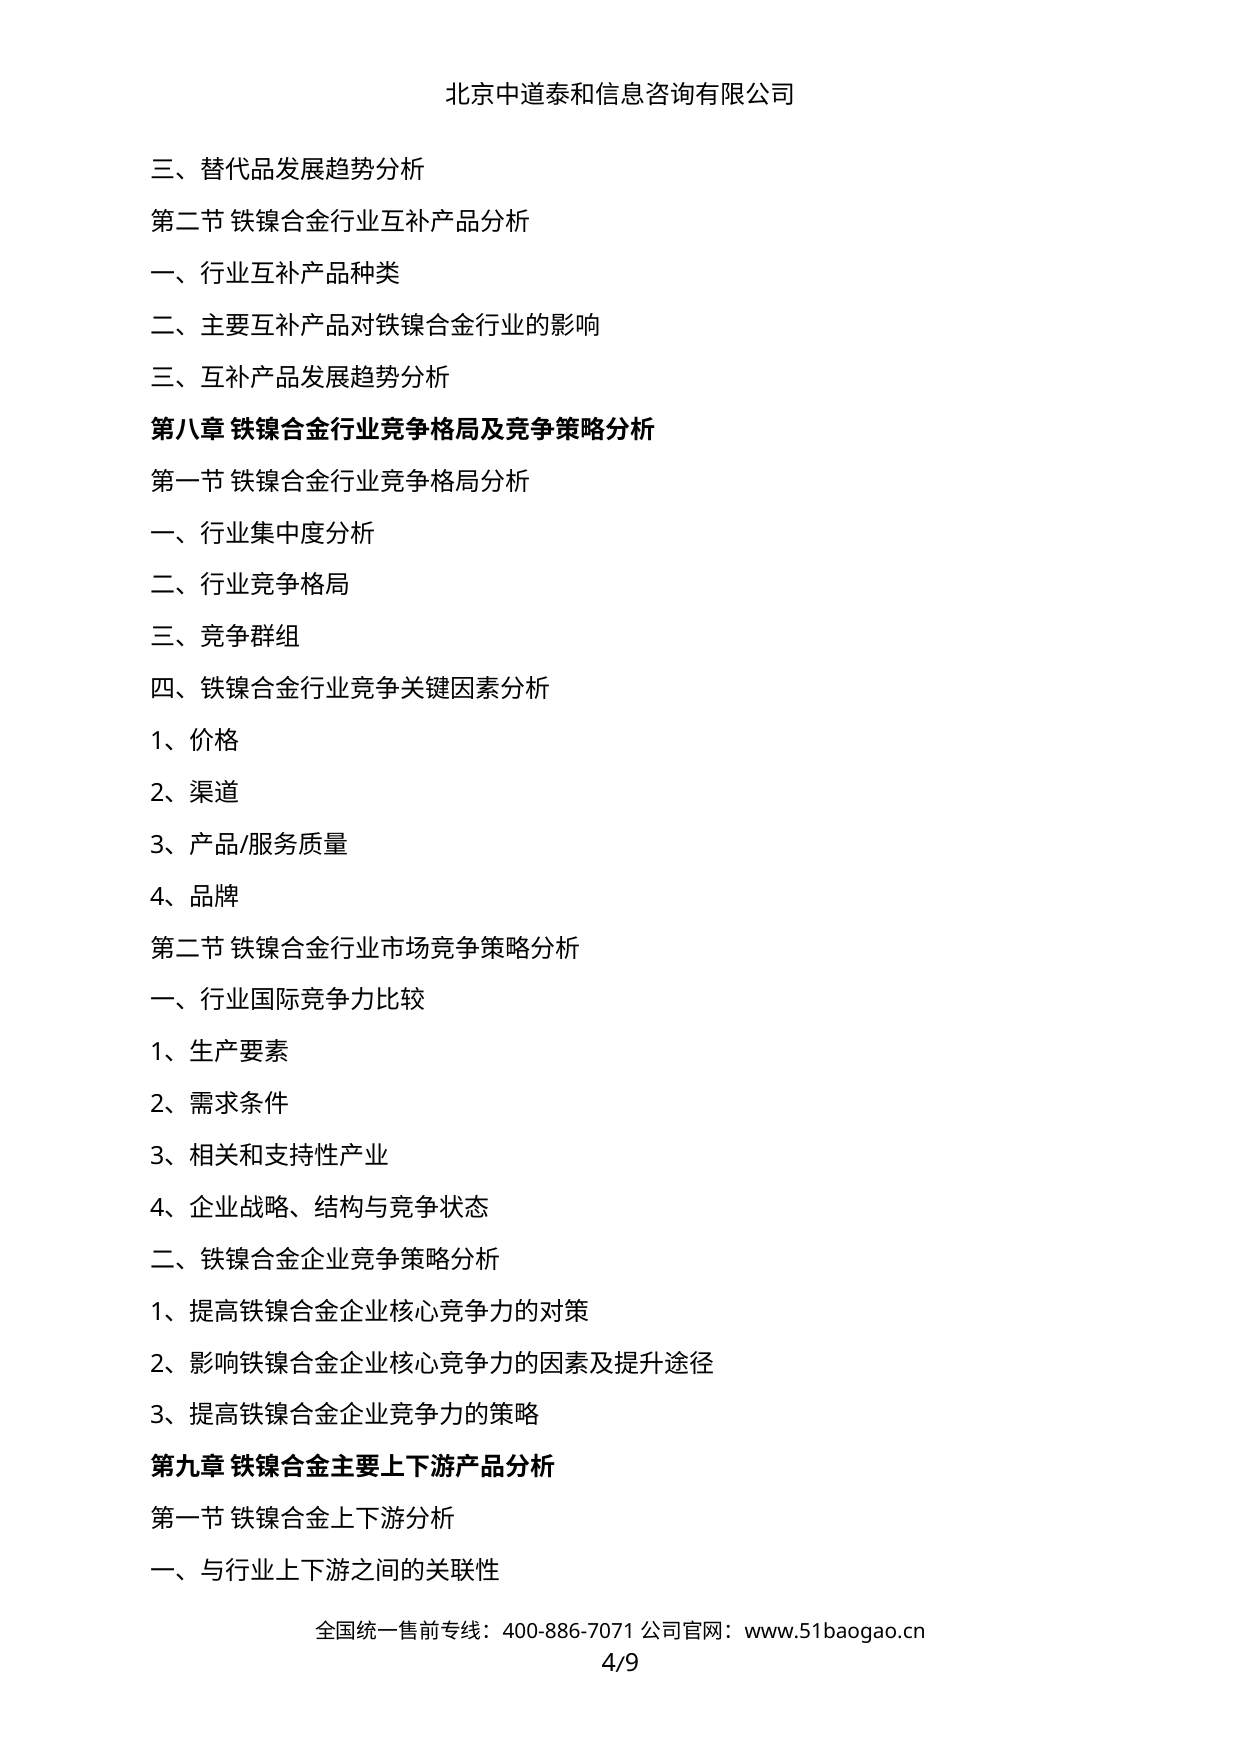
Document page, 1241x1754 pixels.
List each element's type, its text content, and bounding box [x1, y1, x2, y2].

text 一、与行业上下游之间的关联性 [150, 1551, 1090, 1587]
text 二、铁镍合金企业竞争策略分析 [150, 1239, 1090, 1276]
text 3、产品/服务质量 [150, 824, 1090, 861]
text 三、互补产品发展趋势分析 [150, 357, 1090, 394]
text 一、行业集中度分析 [150, 513, 1090, 549]
text 四、铁镍合金行业竞争关键因素分析 [150, 669, 1090, 705]
text 3、相关和支持性产业 [150, 1136, 1090, 1172]
text 2、需求条件 [150, 1084, 1090, 1120]
text 1、生产要素 [150, 1032, 1090, 1068]
text 一、行业互补产品种类 [150, 254, 1090, 290]
text 1、价格 [150, 721, 1090, 757]
text 一、行业国际竞争力比较 [150, 980, 1090, 1016]
text 第一节 铁镍合金行业竞争格局分析 [150, 461, 1090, 497]
text 2、渠道 [150, 772, 1090, 809]
text 三、竞争群组 [150, 617, 1090, 653]
text 二、行业竞争格局 [150, 565, 1090, 601]
text 2、影响铁镍合金企业核心竞争力的因素及提升途径 [150, 1343, 1090, 1379]
text 第八章 铁镍合金行业竞争格局及竞争策略分析 [150, 409, 1090, 446]
text 3、提高铁镍合金企业竞争力的策略 [150, 1395, 1090, 1431]
text 1、提高铁镍合金企业核心竞争力的对策 [150, 1291, 1090, 1327]
text 第一节 铁镍合金上下游分析 [150, 1499, 1090, 1535]
text 4、品牌 [150, 876, 1090, 912]
text 二、主要互补产品对铁镍合金行业的影响 [150, 306, 1090, 342]
text 第九章 铁镍合金主要上下游产品分析 [150, 1447, 1090, 1483]
text 4、企业战略、结构与竞争状态 [150, 1187, 1090, 1224]
text 第二节 铁镍合金行业互补产品分析 [150, 202, 1090, 238]
text 三、替代品发展趋势分析 [150, 150, 1090, 186]
text 第二节 铁镍合金行业市场竞争策略分析 [150, 928, 1090, 964]
